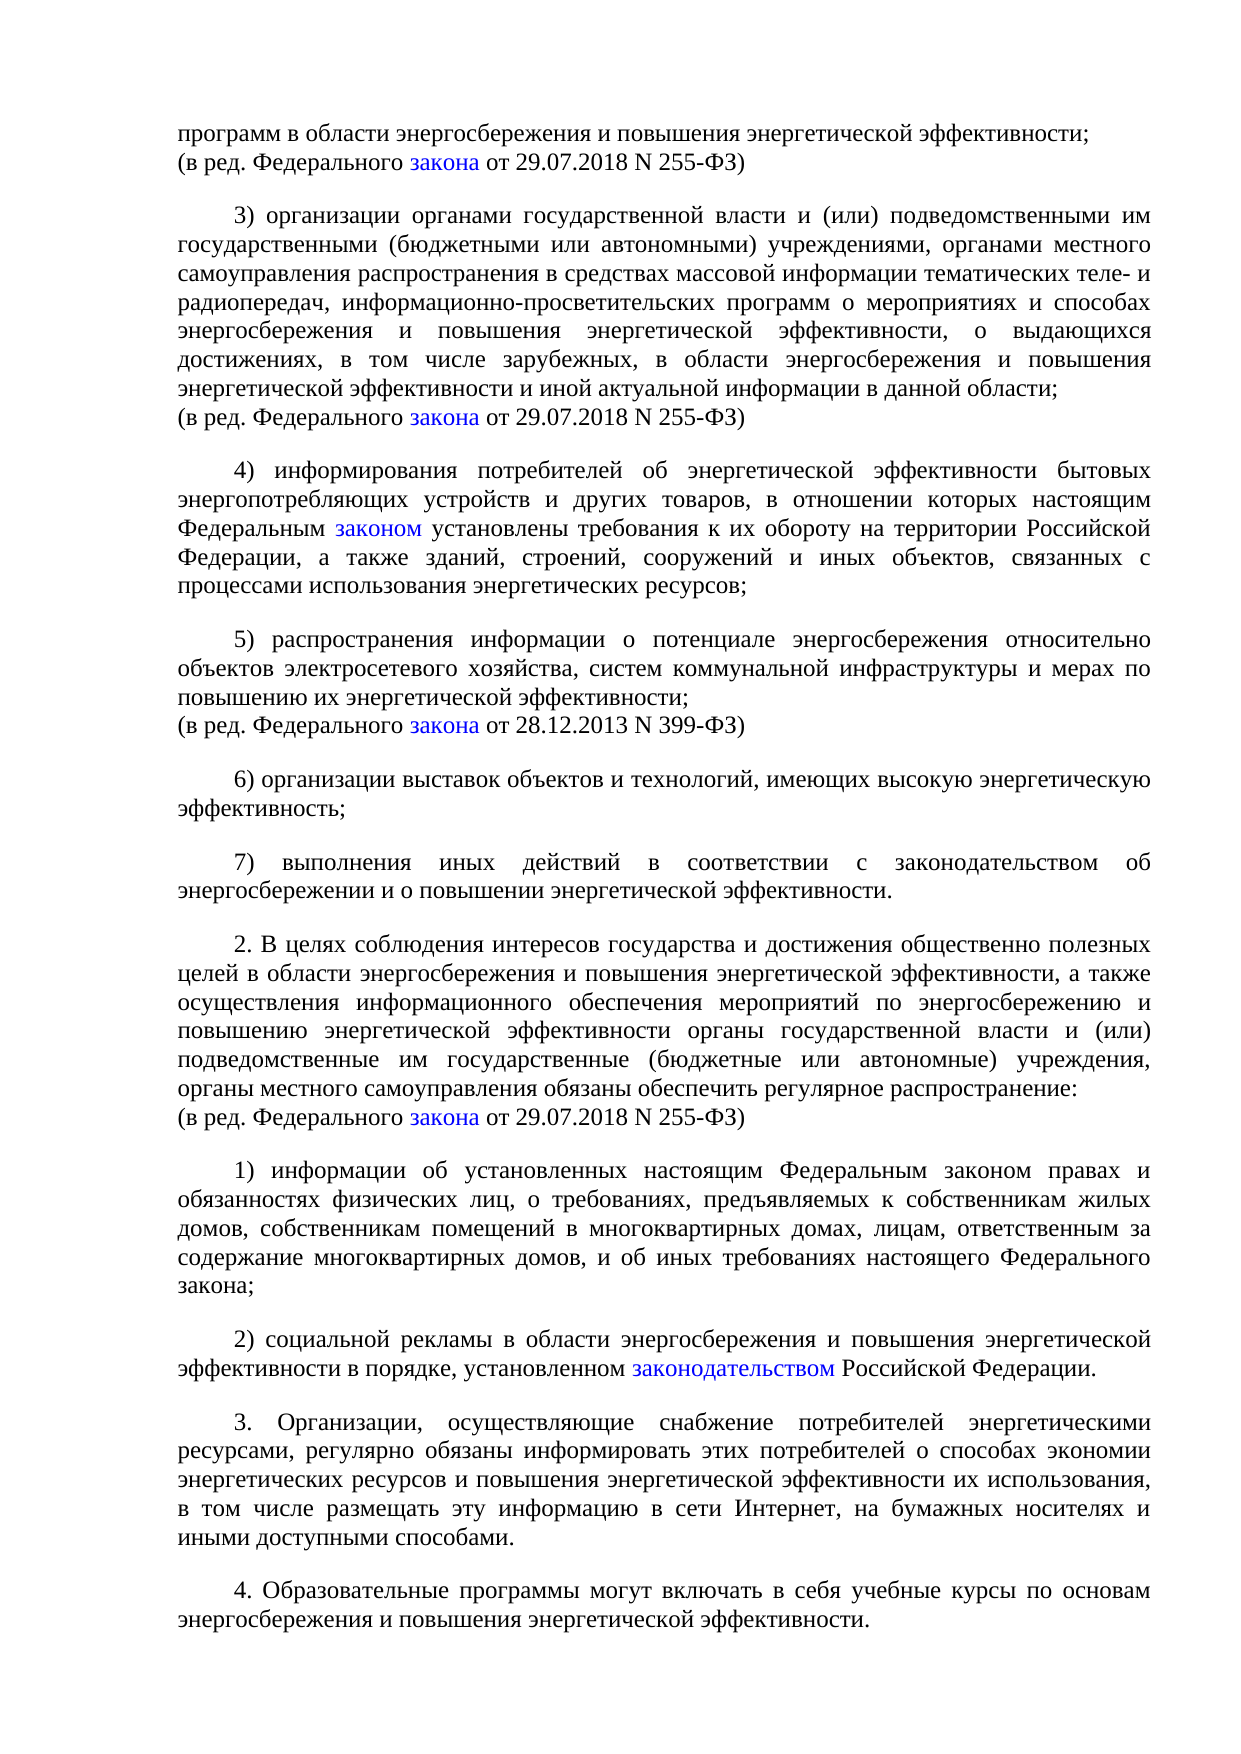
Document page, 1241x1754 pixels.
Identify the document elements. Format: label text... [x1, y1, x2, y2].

text 1) информации об установленных настоящим Федеральным законом правах и обязанностях физических лиц, о требованиях, предъявляемых к собственникам жилых домов, собственникам помещений в многоквартирных домах, лицам, ответственным за содержание многоквартирных домов, и об иных требованиях настоящего Федерального закона; [177, 1156, 1152, 1299]
text 4) информирования потребителей об энергетической эффективности бытовых энергопотребляющих устройств и других товаров, в отношении которых настоящим Федеральным законом установлены требования к их обороту на территории Российской Федерации, а также зданий, строений, сооружений и иных объектов, связанных с процессами использования энергетических ресурсов; [177, 456, 1152, 599]
text 3. Организации, осуществляющие снабжение потребителей энергетическими ресурсами, регулярно обязаны информировать этих потребителей о способах экономии энергетических ресурсов и повышения энергетической эффективности их использования, в том числе размещать эту информацию в сети Интернет, на бумажных носителях и иными доступными способами. [177, 1407, 1152, 1551]
text (в ред. Федерального закона от 29.07.2018 N 255-ФЗ) [177, 147, 1152, 176]
text 6) организации выставок объектов и технологий, имеющих высокую энергетическую эффективность; [177, 764, 1152, 822]
text 5) распространения информации о потенциале энергосбережения относительно объектов электросетевого хозяйства, систем коммунальной инфраструктуры и мерах по повышению их энергетической эффективности; [177, 624, 1152, 711]
text 2) социальной рекламы в области энергосбережения и повышения энергетической эффективности в порядке, установленном законодательством Российской Федерации. [177, 1324, 1152, 1382]
text 4. Образовательные программы могут включать в себя учебные курсы по основам энергосбережения и повышения энергетической эффективности. [177, 1576, 1152, 1633]
text (в ред. Федерального закона от 29.07.2018 N 255-ФЗ) [177, 1102, 1152, 1131]
text 7) выполнения иных действий в соответствии с законодательством об энергосбережении и о повышении энергетической эффективности. [177, 847, 1152, 904]
text 3) организации органами государственной власти и (или) подведомственными им государственными (бюджетными или автономными) учреждениями, органами местного самоуправления распространения в средствах массовой информации тематических теле- и радиопередач, информационно-просветительских программ о мероприятиях и способах энергосбережения и повышения энергетической эффективности, о выдающихся достижениях, в том числе зарубежных, в области энергосбережения и повышения энергетической эффективности и иной актуальной информации в данной области; [177, 201, 1152, 402]
text 2. В целях соблюдения интересов государства и достижения общественно полезных целей в области энергосбережения и повышения энергетической эффективности, а также осуществления информационного обеспечения мероприятий по энергосбережению и повышению энергетической эффективности органы государственной власти и (или) подведомственные им государственные (бюджетные или автономные) учреждения, органы местного самоуправления обязаны обеспечить регулярное распространение: [177, 929, 1152, 1102]
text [177, 118, 1152, 147]
text (в ред. Федерального закона от 29.07.2018 N 255-ФЗ) [177, 402, 1152, 431]
text (в ред. Федерального закона от 28.12.2013 N 399-ФЗ) [177, 711, 1152, 739]
